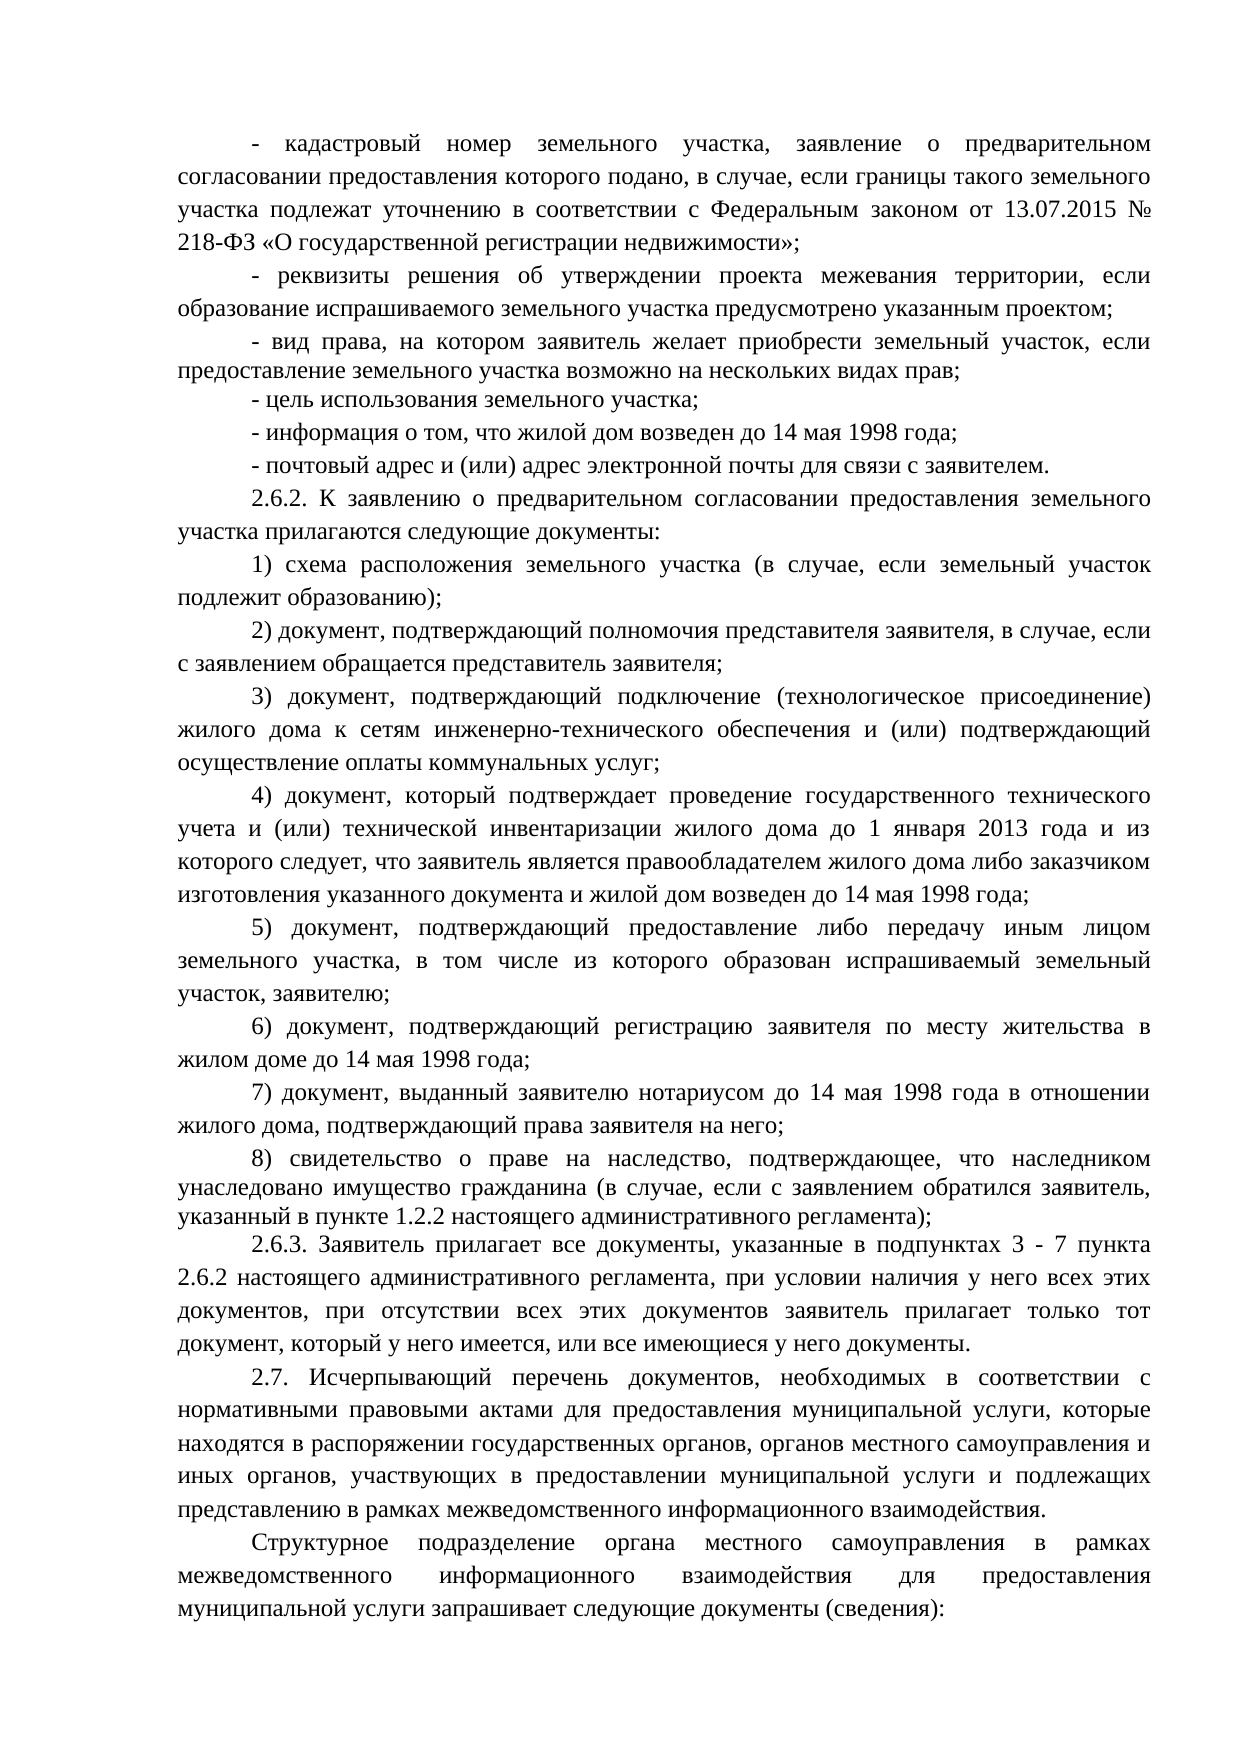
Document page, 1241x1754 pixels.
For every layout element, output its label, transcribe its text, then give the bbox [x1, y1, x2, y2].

text 2) документ, подтверждающий полномочия представителя заявителя, в случае, если с заявлением обращается представитель заявителя; [177, 615, 1152, 677]
text - кадастровый номер земельного участка, заявление о предварительном согласовании предоставления которого подано, в случае, если границы такого земельного участка подлежат уточнению в соответствии с Федеральным законом от 13.07.2015 № 218-ФЗ «О государственной регистрации недвижимости»; [177, 128, 1152, 256]
text - реквизиты решения об утверждении проекта межевания территории, если образование испрашиваемого земельного участка предусмотрено указанным проектом; [177, 260, 1152, 322]
text 1) схема расположения земельного участка (в случае, если земельный участок подлежит образованию); [177, 549, 1152, 611]
text 6) документ, подтверждающий регистрацию заявителя по месту жительства в жилом доме до 14 мая 1998 года; [177, 1011, 1152, 1073]
text 3) документ, подтверждающий подключение (технологическое присоединение) жилого дома к сетям инженерно-технического обеспечения и (или) подтверждающий осуществление оплаты коммунальных услуг; [177, 681, 1152, 776]
text 2.6.2. К заявлению о предварительном согласовании предоставления земельного участка прилагаются следующие документы: [177, 483, 1152, 544]
text - цель использования земельного участка; [177, 384, 1152, 412]
text 2.6.3. Заявитель прилагает все документы, указанные в подпунктах 3 - 7 пункта 2.6.2 настоящего административного регламента, при условии наличия у него всех этих документов, при отсутствии всех этих документов заявитель прилагает только тот документ, который у него имеется, или все имеющиеся у него документы. [177, 1229, 1152, 1357]
text 5) документ, подтверждающий предоставление либо передачу иным лицом земельного участка, в том числе из которого образован испрашиваемый земельный участок, заявителю; [177, 912, 1152, 1007]
text - информация о том, что жилой дом возведен до 14 мая 1998 года; [177, 417, 1152, 446]
text 4) документ, который подтверждает проведение государственного технического учета и (или) технической инвентаризации жилого дома до 1 января 2013 года и из которого следует, что заявитель является правообладателем жилого дома либо заказчиком изготовления указанного документа и жилой дом возведен до 14 мая 1998 года; [177, 780, 1152, 908]
text 7) документ, выданный заявителю нотариусом до 14 мая 1998 года в отношении жилого дома, подтверждающий права заявителя на него; [177, 1077, 1152, 1139]
text Структурное подразделение органа местного самоуправления в рамках межведомственного информационного взаимодействия для предоставления муниципальной услуги запрашивает следующие документы (сведения): [177, 1527, 1152, 1621]
text - вид права, на котором заявитель желает приобрести земельный участок, если предоставление земельного участка возможно на нескольких видах прав; [177, 326, 1152, 384]
text 8) свидетельство о праве на наследство, подтверждающее, что наследником унаследовано имущество гражданина (в случае, если с заявлением обратился заявитель, указанный в пункте 1.2.2 настоящего административного регламента); [177, 1143, 1152, 1229]
text 2.7. Исчерпывающий перечень документов, необходимых в соответствии с нормативными правовыми актами для предоставления муниципальной услуги, которые находятся в распоряжении государственных органов, органов местного самоуправления и иных органов, участвующих в предоставлении муниципальной услуги и подлежащих представлению в рамках межведомственного информационного взаимодействия. [177, 1362, 1152, 1522]
text - почтовый адрес и (или) адрес электронной почты для связи с заявителем. [177, 450, 1152, 478]
